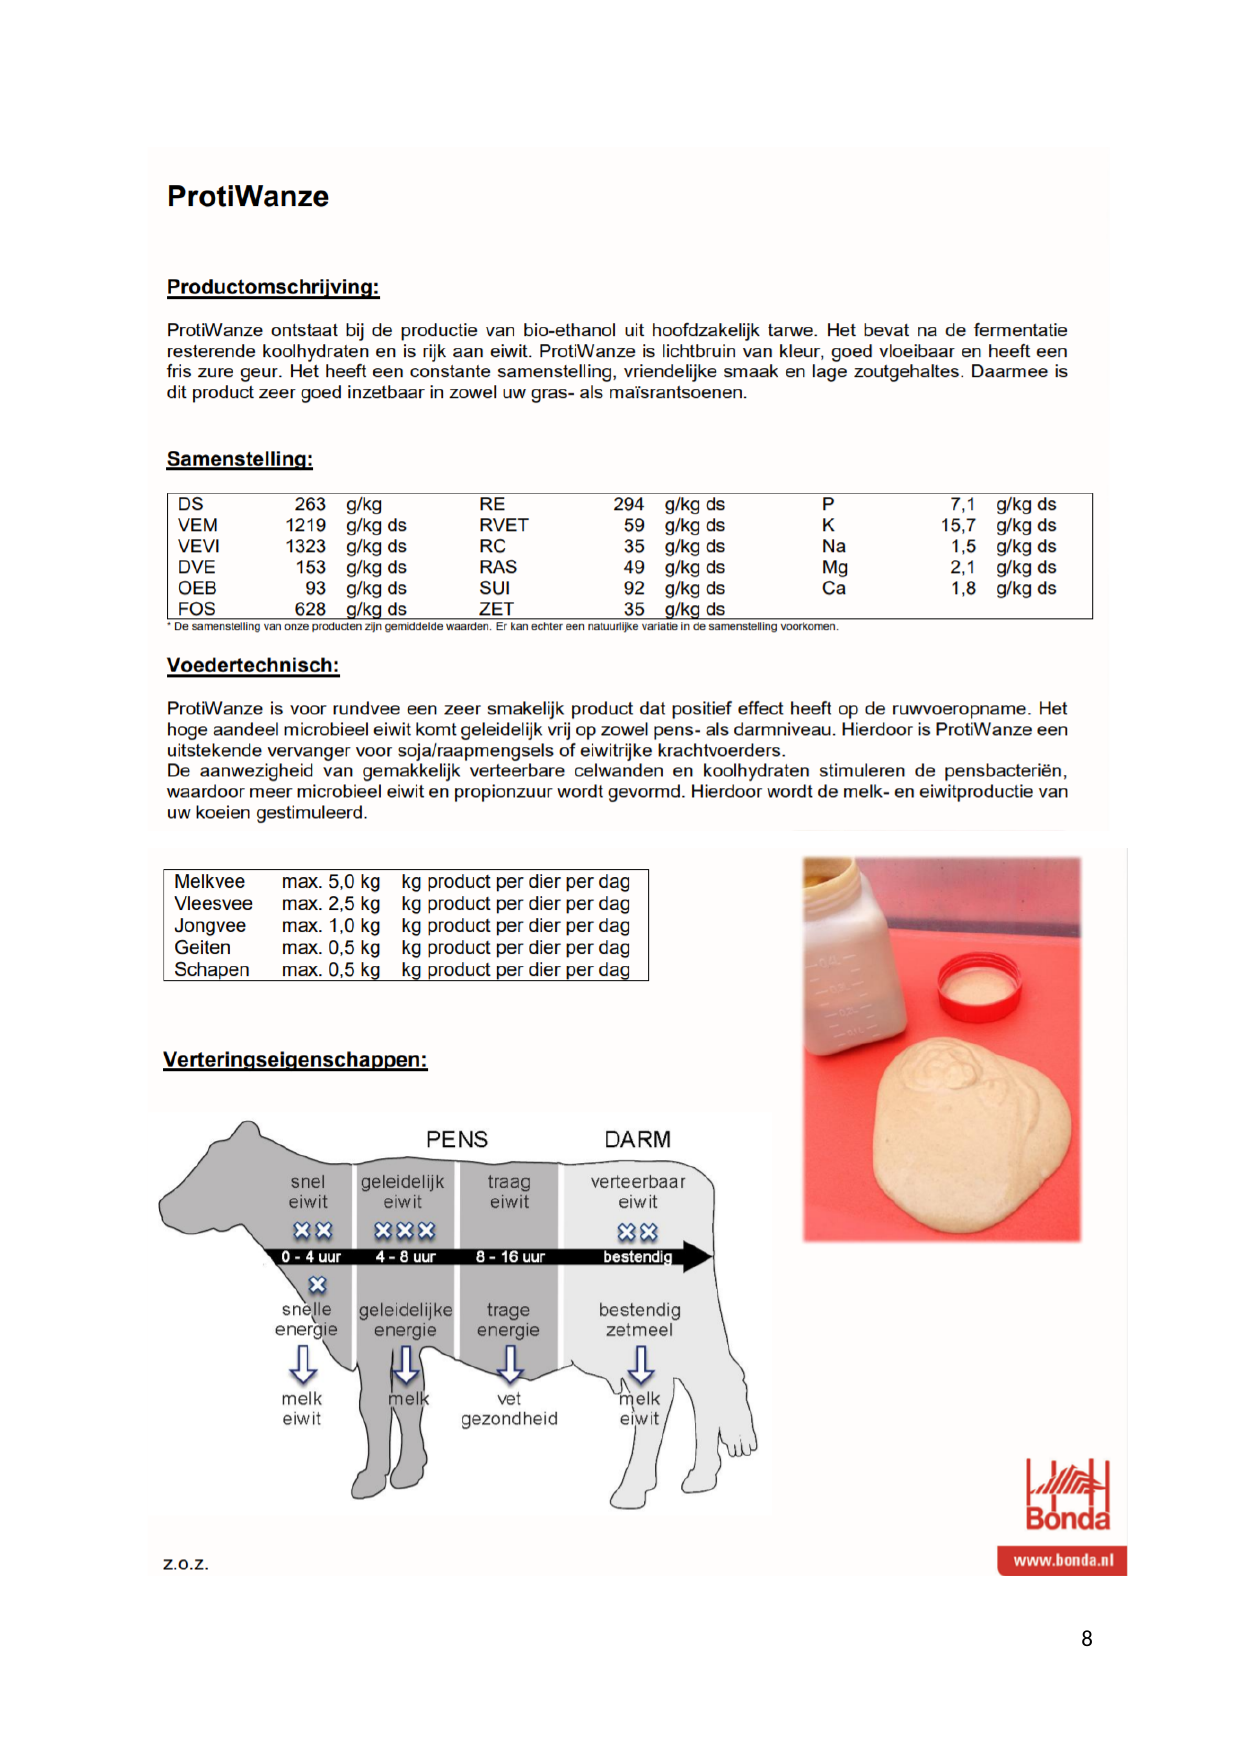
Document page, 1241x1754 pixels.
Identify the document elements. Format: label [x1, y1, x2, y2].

picture [147, 147, 1110, 831]
picture [147, 848, 1128, 1576]
